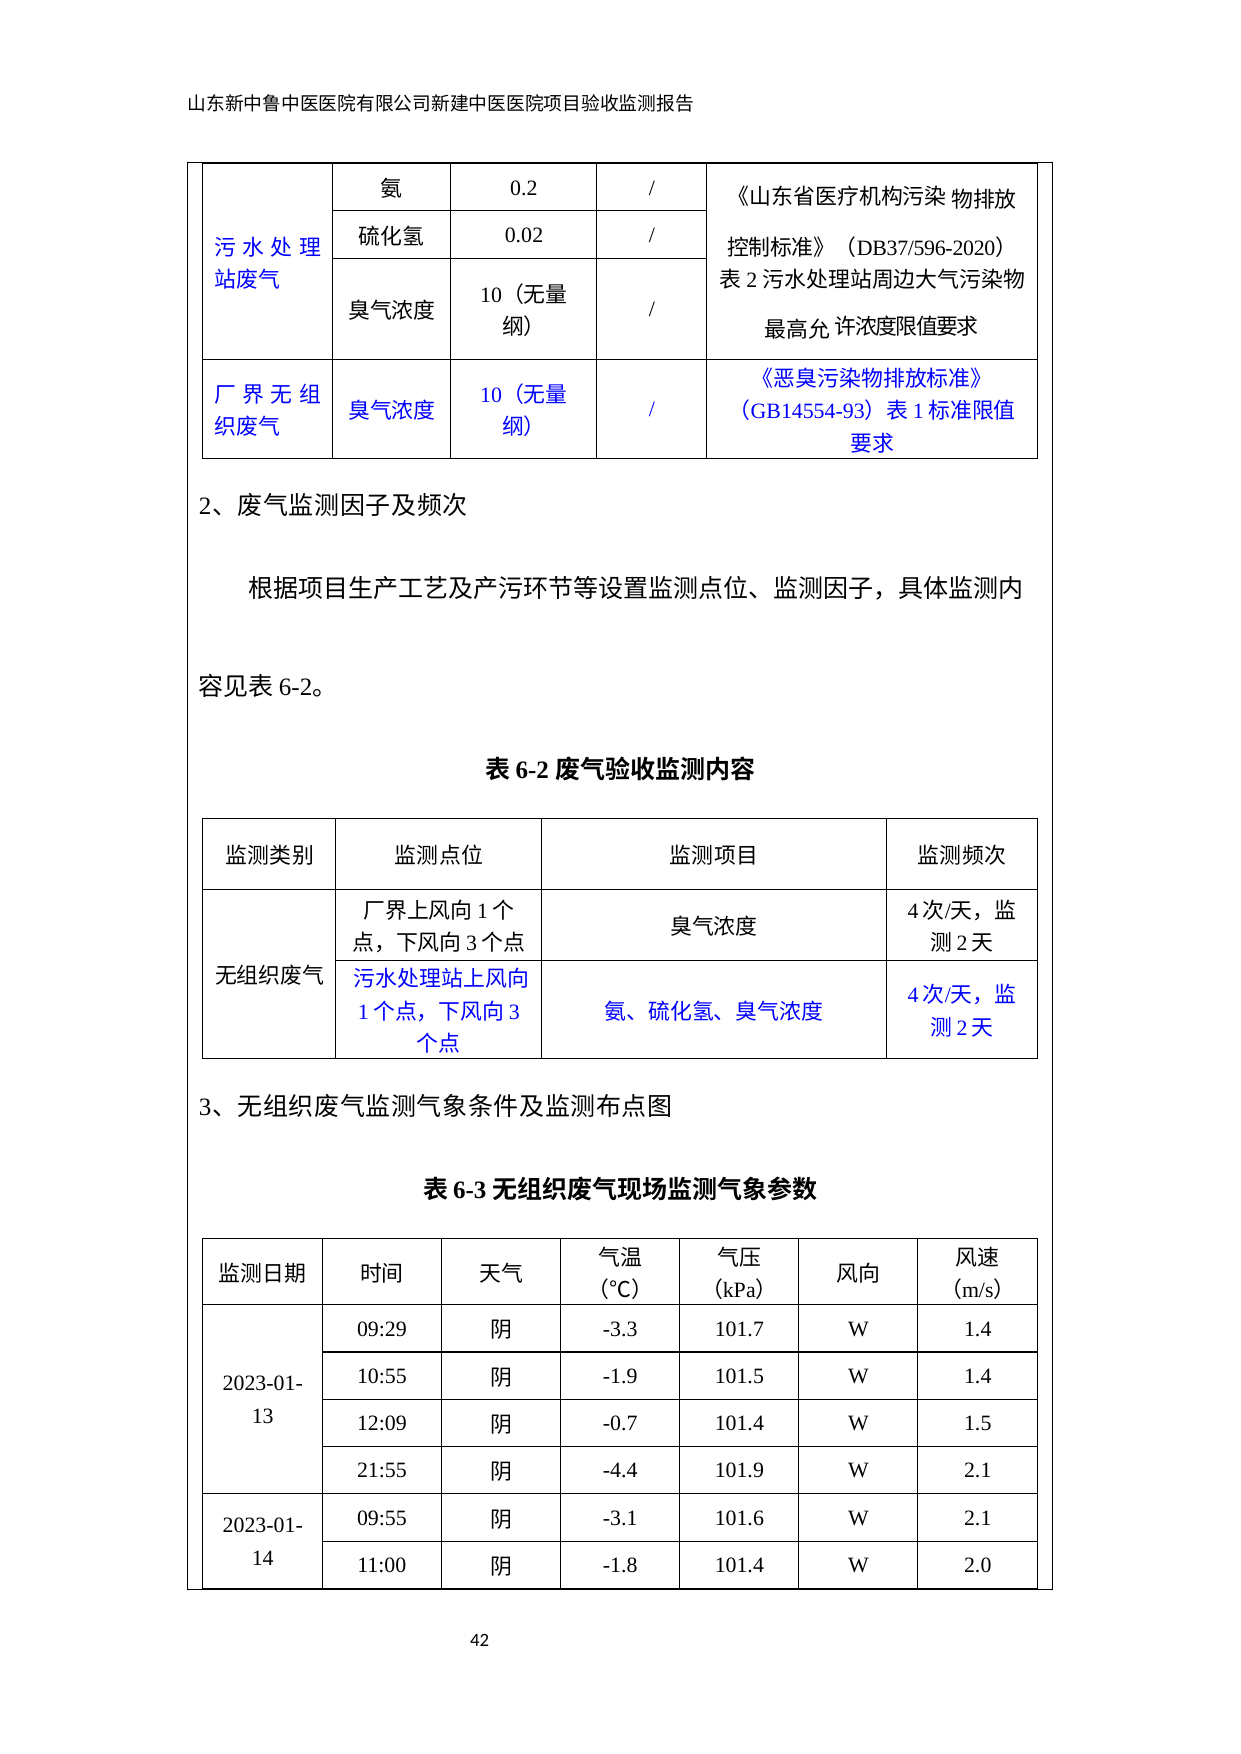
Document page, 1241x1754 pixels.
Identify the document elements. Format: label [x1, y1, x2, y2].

table_header [188, 163, 1052, 1589]
